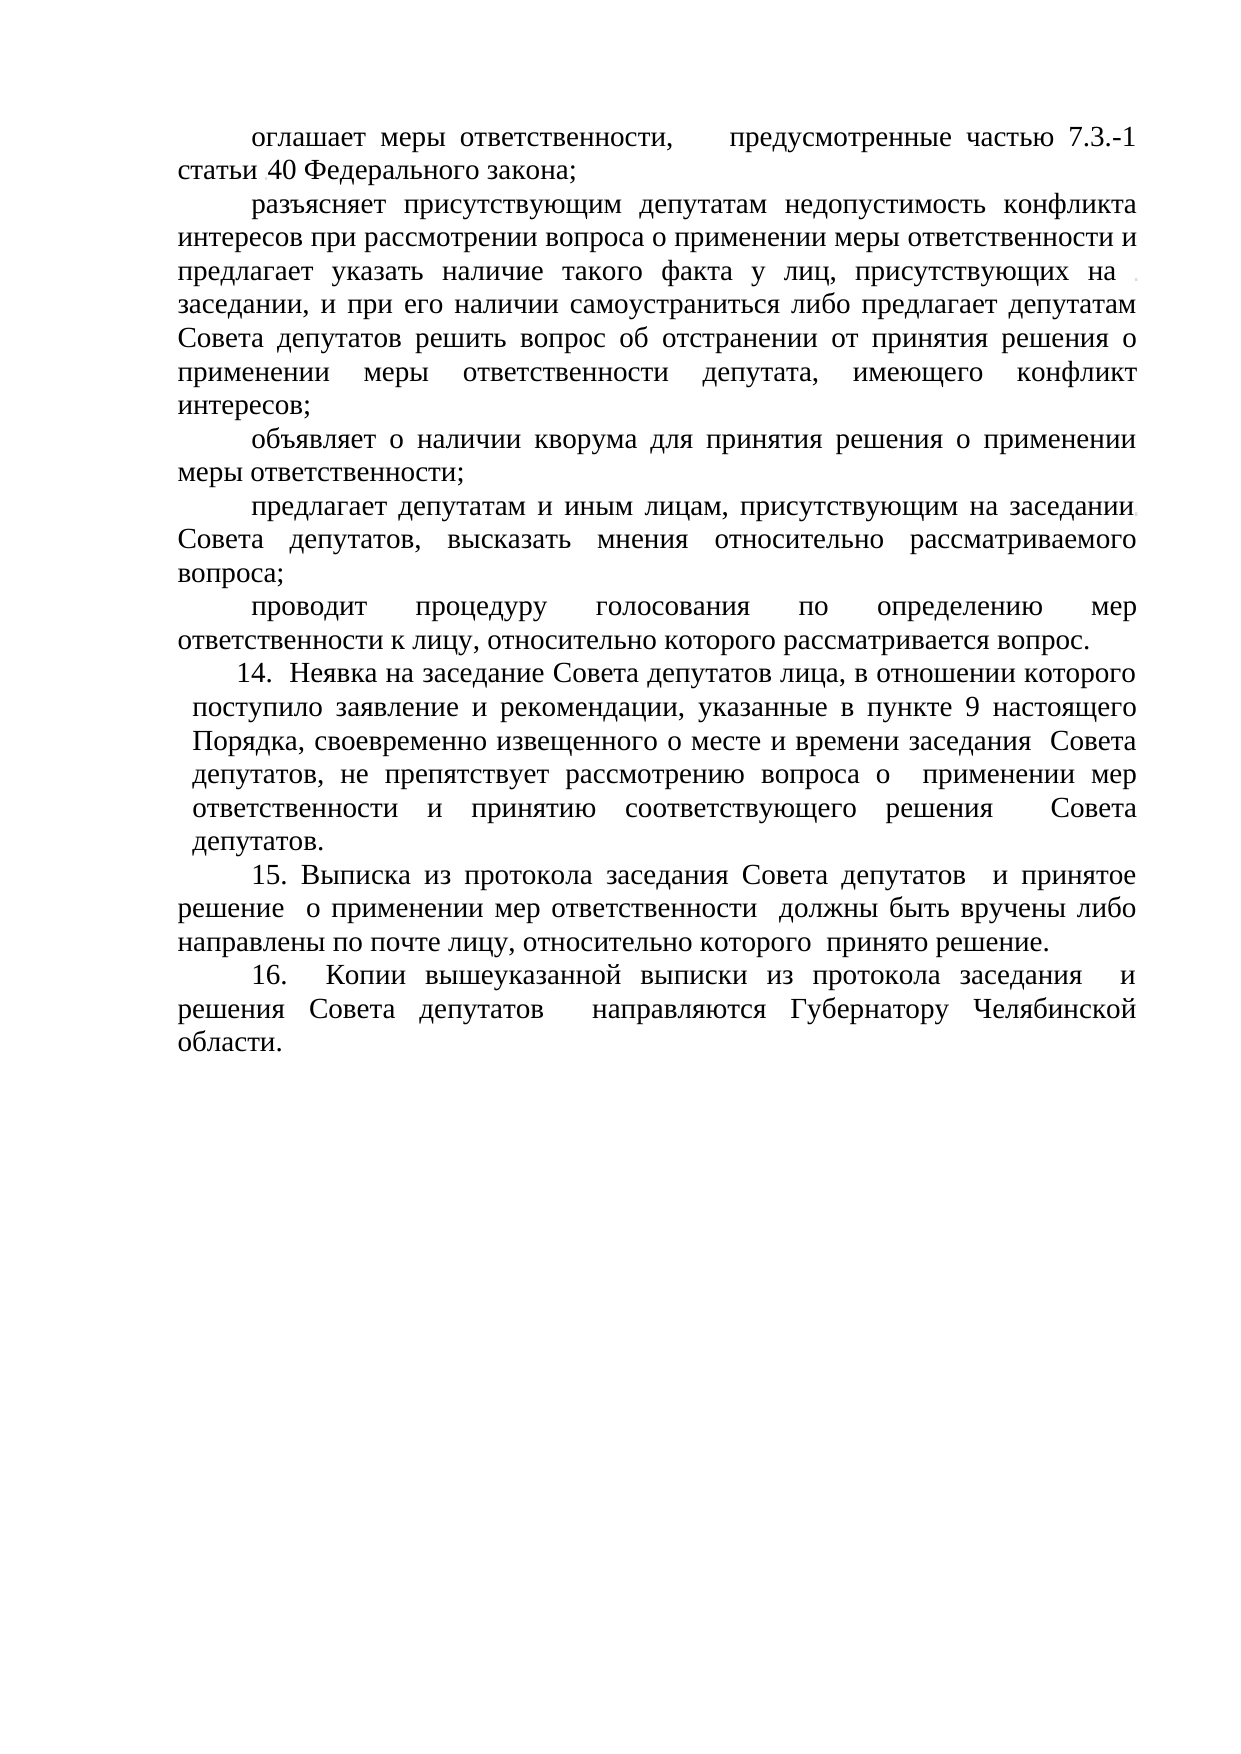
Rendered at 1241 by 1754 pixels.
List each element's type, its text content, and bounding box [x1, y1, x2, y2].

text проводит процедуру голосования по определению мер ответственности к лицу, относительно которого рассматривается вопрос. [177, 588, 1138, 656]
text объявляет о наличии кворума для принятия решения о применении меры ответственности; [177, 421, 1138, 488]
text 15. Выписка из протокола заседания Совета депутатов и принятое решение о применении мер ответственности должны быть вручены либо направлены по почте лицу, относительно которого принято решение. [177, 857, 1137, 957]
text предлагает депутатам и иным лицам, присутствующим на заседанииСовета депутатов, высказать мнения относительно рассматриваемого вопроса; [177, 488, 1138, 588]
text оглашает меры ответственности, предусмотренные частью 7.3.-1 статьи 40 Федерального закона; [177, 119, 1138, 186]
text разъясняет присутствующим депутатам недопустимость конфликта интересов при рассмотрении вопроса о применении меры ответственности и предлагает указать наличие такого факта у лиц, присутствующих на заседании, и при его наличии самоустраниться либо предлагает депутатам Совета депутатов решить вопрос об отстранении от принятия решения о применении меры ответственности депутата, имеющего конфликт интересов; [177, 186, 1138, 421]
text 16. Копии вышеуказанной выписки из протокола заседания и решения Совета депутатов направляются Губернатору Челябинской области. [177, 957, 1137, 1058]
list 14. Неявка на заседание Совета депутатов лица, в отношении которого поступило заявление и рекомендации, указанные в пункте 9 настоящего Порядка, своевременно извещенного о месте и времени заседания Совета депутатов, не препятствует рассмотрению вопроса о применении мер ответственности и принятию соответствующего решения Совета депутатов. [192, 656, 1138, 857]
